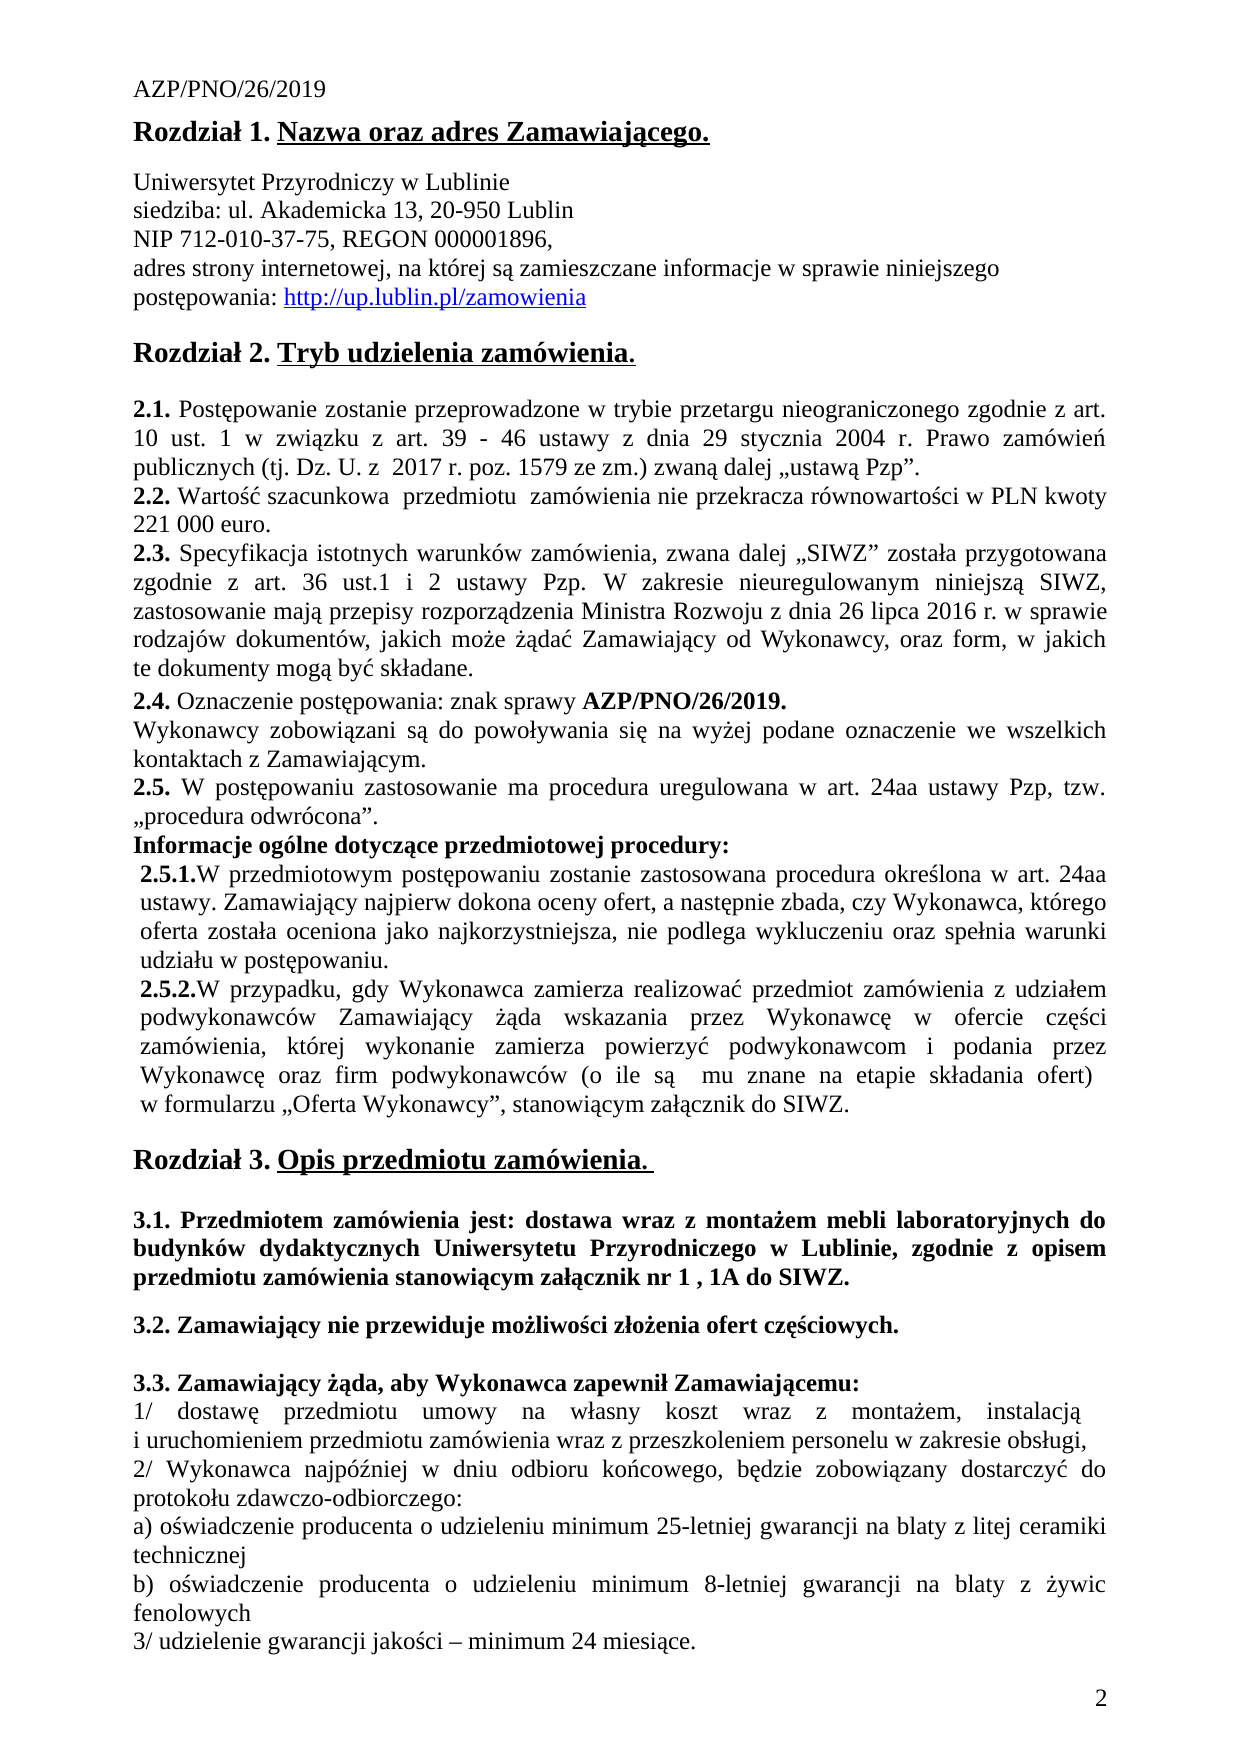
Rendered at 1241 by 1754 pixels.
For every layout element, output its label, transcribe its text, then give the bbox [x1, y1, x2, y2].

text 3.2. Zamawiający nie przewiduje możliwości złożenia ofert częściowych. [133, 1310, 1107, 1339]
text 2.4. Oznaczenie postępowania: znak sprawy AZP/PNO/26/2019. [133, 686, 1107, 715]
text adres strony internetowej, na której są zamieszczane informacje w sprawie niniejszego postępowania: http://up.lublin.pl/zamowienia [133, 253, 1107, 311]
text 2/ Wykonawca najpóźniej w dniu odbioru końcowego, będzie zobowiązany dostarczyć do protokołu zdawczo-odbiorczego: [133, 1454, 1107, 1511]
text NIP 712-010-37-75, REGON 000001896, [133, 224, 1107, 253]
text 2.5.2.W przypadku, gdy Wykonawca zamierza realizować przedmiot zamówienia z udziałem podwykonawców Zamawiający żąda wskazania przez Wykonawcę w ofercie części zamówienia, której wykonanie zamierza powierzyć podwykonawcom i podania przez Wykonawcę oraz firm podwykonawców (o ile są mu znane na etapie składania ofert) w formularzu „Oferta Wykonawcy”, stanowiącym załącznik do SIWZ. [140, 974, 1107, 1117]
text 3.3. Zamawiający żąda, aby Wykonawca zapewnił Zamawiającemu: [133, 1368, 1107, 1396]
text Rozdział 3. Opis przedmiotu zamówienia. [133, 1142, 1107, 1176]
text siedziba: ul. Akademicka 13, 20-950 Lublin [133, 196, 1107, 224]
text 3/ udzielenie gwarancji jakości – minimum 24 miesiące. [133, 1626, 1107, 1655]
text 2.5. W postępowaniu zastosowanie ma procedura uregulowana w art. 24aa ustawy Pzp, tzw. „procedura odwrócona”. [133, 772, 1107, 830]
text Informacje ogólne dotyczące przedmiotowej procedury: [133, 830, 1107, 859]
text 2.3. Specyfikacja istotnych warunków zamówienia, zwana dalej „SIWZ” została przygotowana zgodnie z art. 36 ust.1 i 2 ustawy Pzp. W zakresie nieuregulowanym niniejszą SIWZ, zastosowanie mają przepisy rozporządzenia Ministra Rozwoju z dnia 26 lipca 2016 r. w sprawie rodzajów dokumentów, jakich może żądać Zamawiający od Wykonawcy, oraz form, w jakich te dokumenty mogą być składane. [133, 538, 1107, 682]
text 1/ dostawę przedmiotu umowy na własny koszt wraz z montażem, instalacją i uruchomieniem przedmiotu zamówienia wraz z przeszkoleniem personelu w zakresie obsługi, [133, 1396, 1107, 1454]
text 2.5.1.W przedmiotowym postępowaniu zostanie zastosowana procedura określona w art. 24aa ustawy. Zamawiający najpierw dokona oceny ofert, a następnie zbada, czy Wykonawca, którego oferta została oceniona jako najkorzystniejsza, nie podlega wykluczeniu oraz spełnia warunki udziału w postępowaniu. [140, 859, 1107, 974]
text a) oświadczenie producenta o udzieleniu minimum 25-letniej gwarancji na blaty z litej ceramiki technicznej [133, 1511, 1107, 1569]
subtitle Rozdział 2. Tryb udzielenia zamówienia. [133, 336, 1107, 369]
text Rozdział 1. Nazwa oraz adres Zamawiającego. [133, 114, 1107, 148]
text 3.1. Przedmiotem zamówienia jest: dostawa wraz z montażem mebli laboratoryjnych do budynków dydaktycznych Uniwersytetu Przyrodniczego w Lublinie, zgodnie z opisem przedmiotu zamówienia stanowiącym załącznik nr 1 , 1A do SIWZ. [133, 1205, 1107, 1291]
text Wykonawcy zobowiązani są do powoływania się na wyżej podane oznaczenie we wszelkich kontaktach z Zamawiającym. [133, 715, 1107, 772]
text 2.2. Wartość szacunkowa przedmiotu zamówienia nie przekracza równowartości w PLN kwoty 221 000 euro. [133, 481, 1107, 538]
text b) oświadczenie producenta o udzieleniu minimum 8-letniej gwarancji na blaty z żywic fenolowych [133, 1569, 1107, 1626]
text Uniwersytet Przyrodniczy w Lublinie [133, 167, 1107, 196]
text 2.1. Postępowanie zostanie przeprowadzone w trybie przetargu nieograniczonego zgodnie z art. 10 ust. 1 w związku z art. 39 - 46 ustawy z dnia 29 stycznia 2004 r. Prawo zamówień publicznych (tj. Dz. U. z 2017 r. poz. 1579 ze zm.) zwaną dalej „ustawą Pzp”. [133, 394, 1107, 481]
